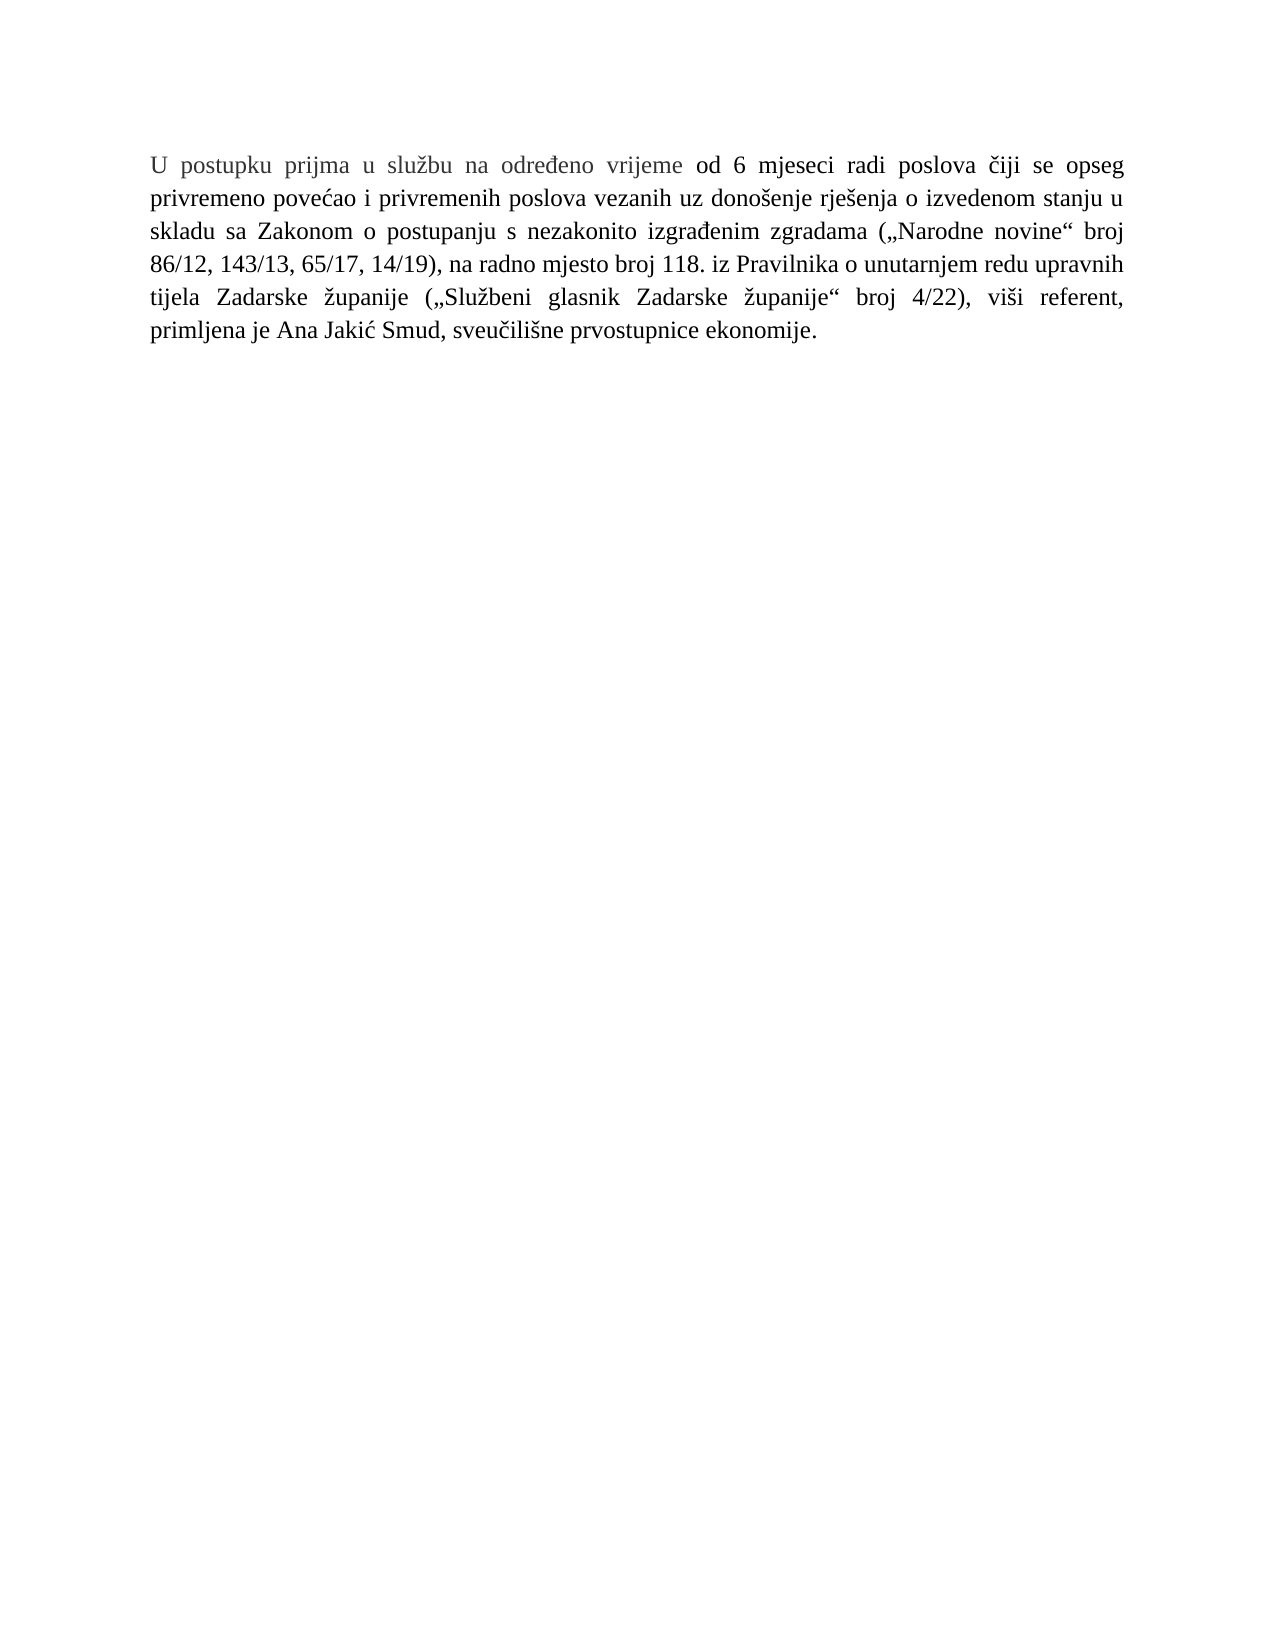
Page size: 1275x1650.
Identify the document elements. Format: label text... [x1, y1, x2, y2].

text U postupku prijma u službu na određeno vrijeme od 6 mjeseci radi poslova čiji se opseg privremeno povećao i privremenih poslova vezanih uz donošenje rješenja o izvedenom stanju u skladu sa Zakonom o postupanju s nezakonito izgrađenim zgradama („Narodne novine“ broj 86/12, 143/13, 65/17, 14/19), na radno mjesto broj 118. iz Pravilnika o unutarnjem redu upravnih tijela Zadarske županije („Službeni glasnik Zadarske županije“ broj 4/22), viši referent, primljena je Ana Jakić Smud, sveučilišne prvostupnice ekonomije. [150, 150, 1125, 344]
